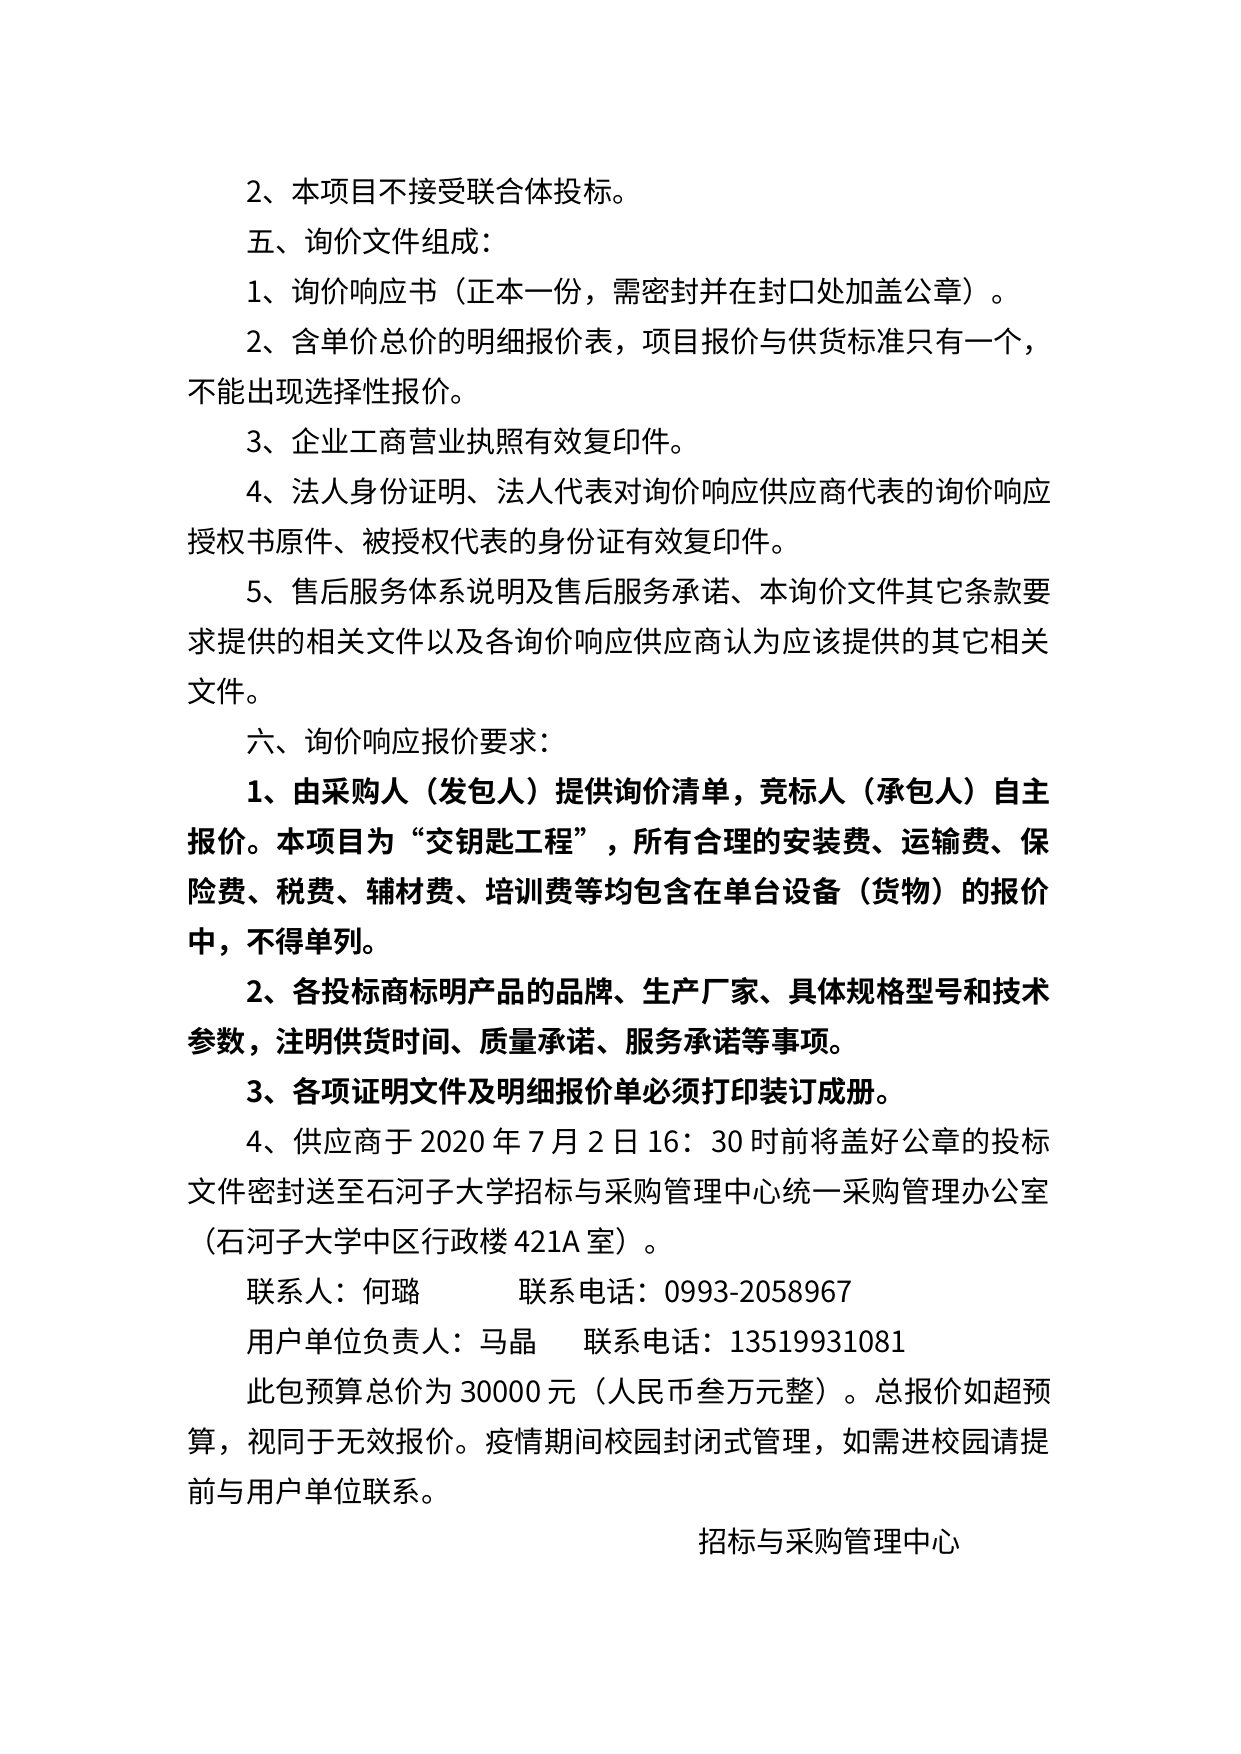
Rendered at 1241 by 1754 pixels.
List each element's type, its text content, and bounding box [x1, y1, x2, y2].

text 3、各项证明文件及明细报价单必须打印装订成册。 [187, 1062, 1053, 1112]
text 3、企业工商营业执照有效复印件。 [187, 412, 1053, 462]
text 五、询价文件组成： [187, 212, 1053, 262]
text 2、各投标商标明产品的品牌、生产厂家、具体规格型号和技术参数，注明供货时间、质量承诺、服务承诺等事项。 [187, 962, 1053, 1062]
text 1、由采购人（发包人）提供询价清单，竞标人（承包人）自主报价。本项目为“交钥匙工程”，所有合理的安装费、运输费、保险费、税费、辅材费、培训费等均包含在单台设备（货物）的报价中，不得单列。 [187, 762, 1053, 962]
text 4、法人身份证明、法人代表对询价响应供应商代表的询价响应授权书原件、被授权代表的身份证有效复印件。 [187, 462, 1053, 562]
text 用户单位负责人：马晶 联系电话：13519931081 [187, 1312, 1053, 1362]
text 2、本项目不接受联合体投标。 [187, 162, 1053, 212]
text 4、供应商于2020年7月2日16：30时前将盖好公章的投标文件密封送至石河子大学招标与采购管理中心统一采购管理办公室（石河子大学中区行政楼421A室）。 [187, 1112, 1053, 1262]
text 招标与采购管理中心 [187, 1512, 1053, 1562]
text 六、询价响应报价要求： [187, 712, 1053, 762]
text 5、售后服务体系说明及售后服务承诺、本询价文件其它条款要求提供的相关文件以及各询价响应供应商认为应该提供的其它相关文件。 [187, 562, 1053, 712]
text 此包预算总价为30000元（人民币叁万元整）。总报价如超预算，视同于无效报价。疫情期间校园封闭式管理，如需进校园请提前与用户单位联系。 [187, 1362, 1053, 1512]
text 联系人：何璐 联系电话：0993-2058967 [187, 1262, 1053, 1312]
text 2、含单价总价的明细报价表，项目报价与供货标准只有一个，不能出现选择性报价。 [187, 312, 1053, 412]
text 1、询价响应书（正本一份，需密封并在封口处加盖公章）。 [187, 262, 1053, 312]
